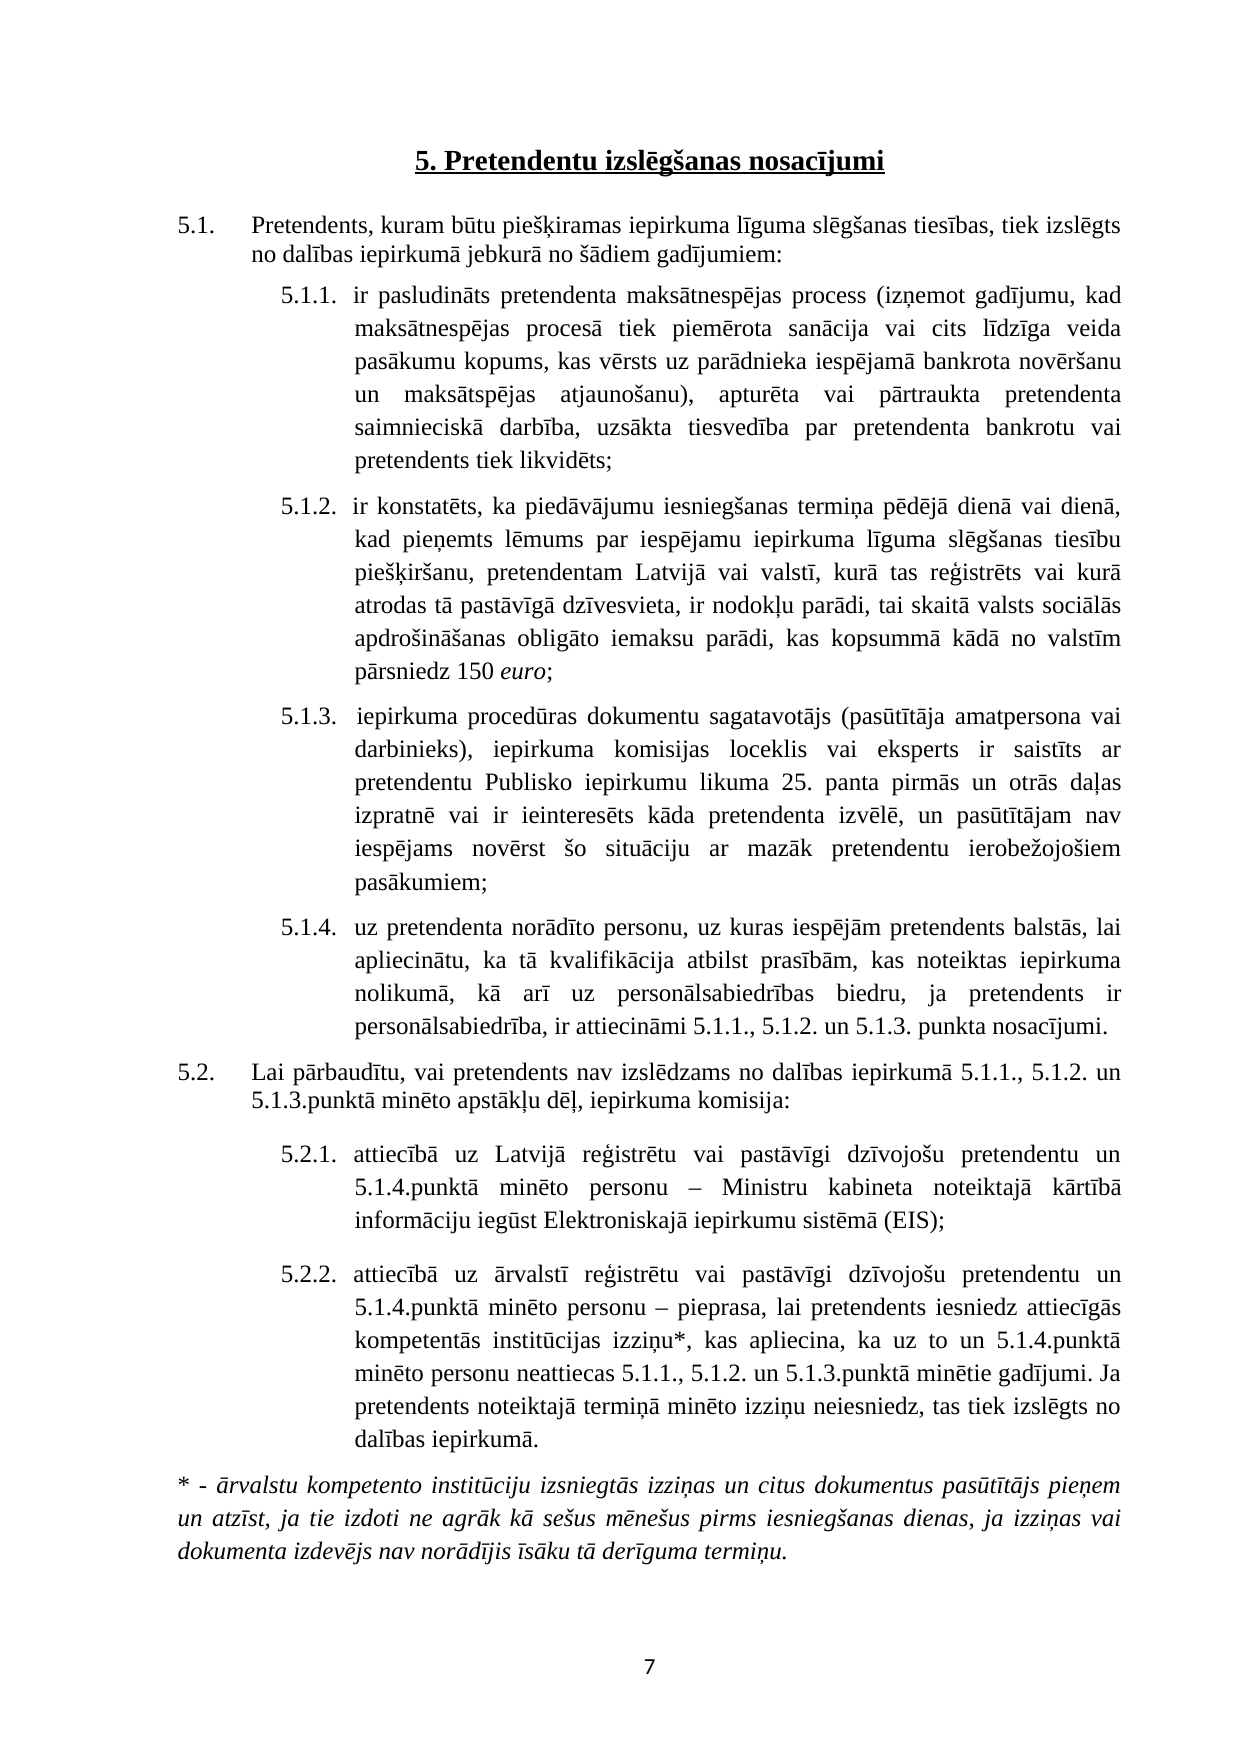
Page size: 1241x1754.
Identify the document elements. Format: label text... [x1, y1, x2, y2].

text 5.1.2. ir konstatēts, ka piedāvājumu iesniegšanas termiņa pēdējā dienā vai dienā, kad pieņemts lēmums par iespējamu iepirkuma līguma slēgšanas tiesību piešķiršanu, pretendentam Latvijā vai valstī, kurā tas reģistrēts vai kurā atrodas tā pastāvīgā dzīvesvieta, ir nodokļu parādi, tai skaitā valsts sociālās apdrošināšanas obligāto iemaksu parādi, kas kopsummā kādā no valstīm pārsniedz 150 euro; [281, 491, 1122, 685]
list Lai pārbaudītu, vai pretendents nav izslēdzams no dalības iepirkumā 5.1.1., 5.1.2. un 5.1.3.punktā minēto apstākļu dēļ, iepirkuma komisija: [177, 1057, 1122, 1114]
text 5.1.1. ir pasludināts pretendenta maksātnespējas process (izņemot gadījumu, kad maksātnespējas procesā tiek piemērota sanācija vai cits līdzīga veida pasākumu kopums, kas vērsts uz parādnieka iespējamā bankrota novēršanu un maksātspējas atjaunošanu), apturēta vai pārtraukta pretendenta saimnieciskā darbība, uzsākta tiesvedība par pretendenta bankrotu vai pretendents tiek likvidēts; [281, 280, 1122, 474]
text 5.2.1. attiecībā uz Latvijā reģistrētu vai pastāvīgi dzīvojošu pretendentu un 5.1.4.punktā minēto personu – Ministru kabineta noteiktajā kārtībā informāciju iegūst Elektroniskajā iepirkumu sistēmā (EIS); [281, 1139, 1122, 1234]
list Pretendents, kuram būtu piešķiramas iepirkuma līguma slēgšanas tiesības, tiek izslēgts no dalības iepirkumā jebkurā no šādiem gadījumiem: [177, 210, 1122, 268]
text 5.1.4. uz pretendenta norādīto personu, uz kuras iespējām pretendents balstās, lai apliecinātu, ka tā kvalifikācija atbilst prasībām, kas noteiktas iepirkuma nolikumā, kā arī uz personālsabiedrības biedru, ja pretendents ir personālsabiedrība, ir attiecināmi 5.1.1., 5.1.2. un 5.1.3. punkta nosacījumi. [281, 912, 1122, 1040]
text 5. Pretendentu izslēgšanas nosacījumi [177, 143, 1122, 177]
text 5.1.3. iepirkuma procedūras dokumentu sagatavotājs (pasūtītāja amatpersona vai darbinieks), iepirkuma komisijas loceklis vai eksperts ir saistīts ar pretendentu Publisko iepirkumu likuma 25. panta pirmās un otrās daļas izpratnē vai ir ieinteresēts kāda pretendenta izvēlē, un pasūtītājam nav iespējams novērst šo situāciju ar mazāk pretendentu ierobežojošiem pasākumiem; [281, 701, 1122, 895]
text 5.2.2. attiecībā uz ārvalstī reģistrētu vai pastāvīgi dzīvojošu pretendentu un 5.1.4.punktā minēto personu – pieprasa, lai pretendents iesniedz attiecīgās kompetentās institūcijas izziņu*, kas apliecina, ka uz to un 5.1.4.punktā minēto personu neattiecas 5.1.1., 5.1.2. un 5.1.3.punktā minētie gadījumi. Ja pretendents noteiktajā termiņā minēto izziņu neiesniedz, tas tiek izslēgts no dalības iepirkumā. [281, 1259, 1122, 1453]
text * - ārvalstu kompetento institūciju izsniegtās izziņas un citus dokumentus pasūtītājs pieņem un atzīst, ja tie izdoti ne agrāk kā sešus mēnešus pirms iesniegšanas dienas, ja izziņas vai dokumenta izdevējs nav norādījis īsāku tā derīguma termiņu. [177, 1470, 1122, 1564]
